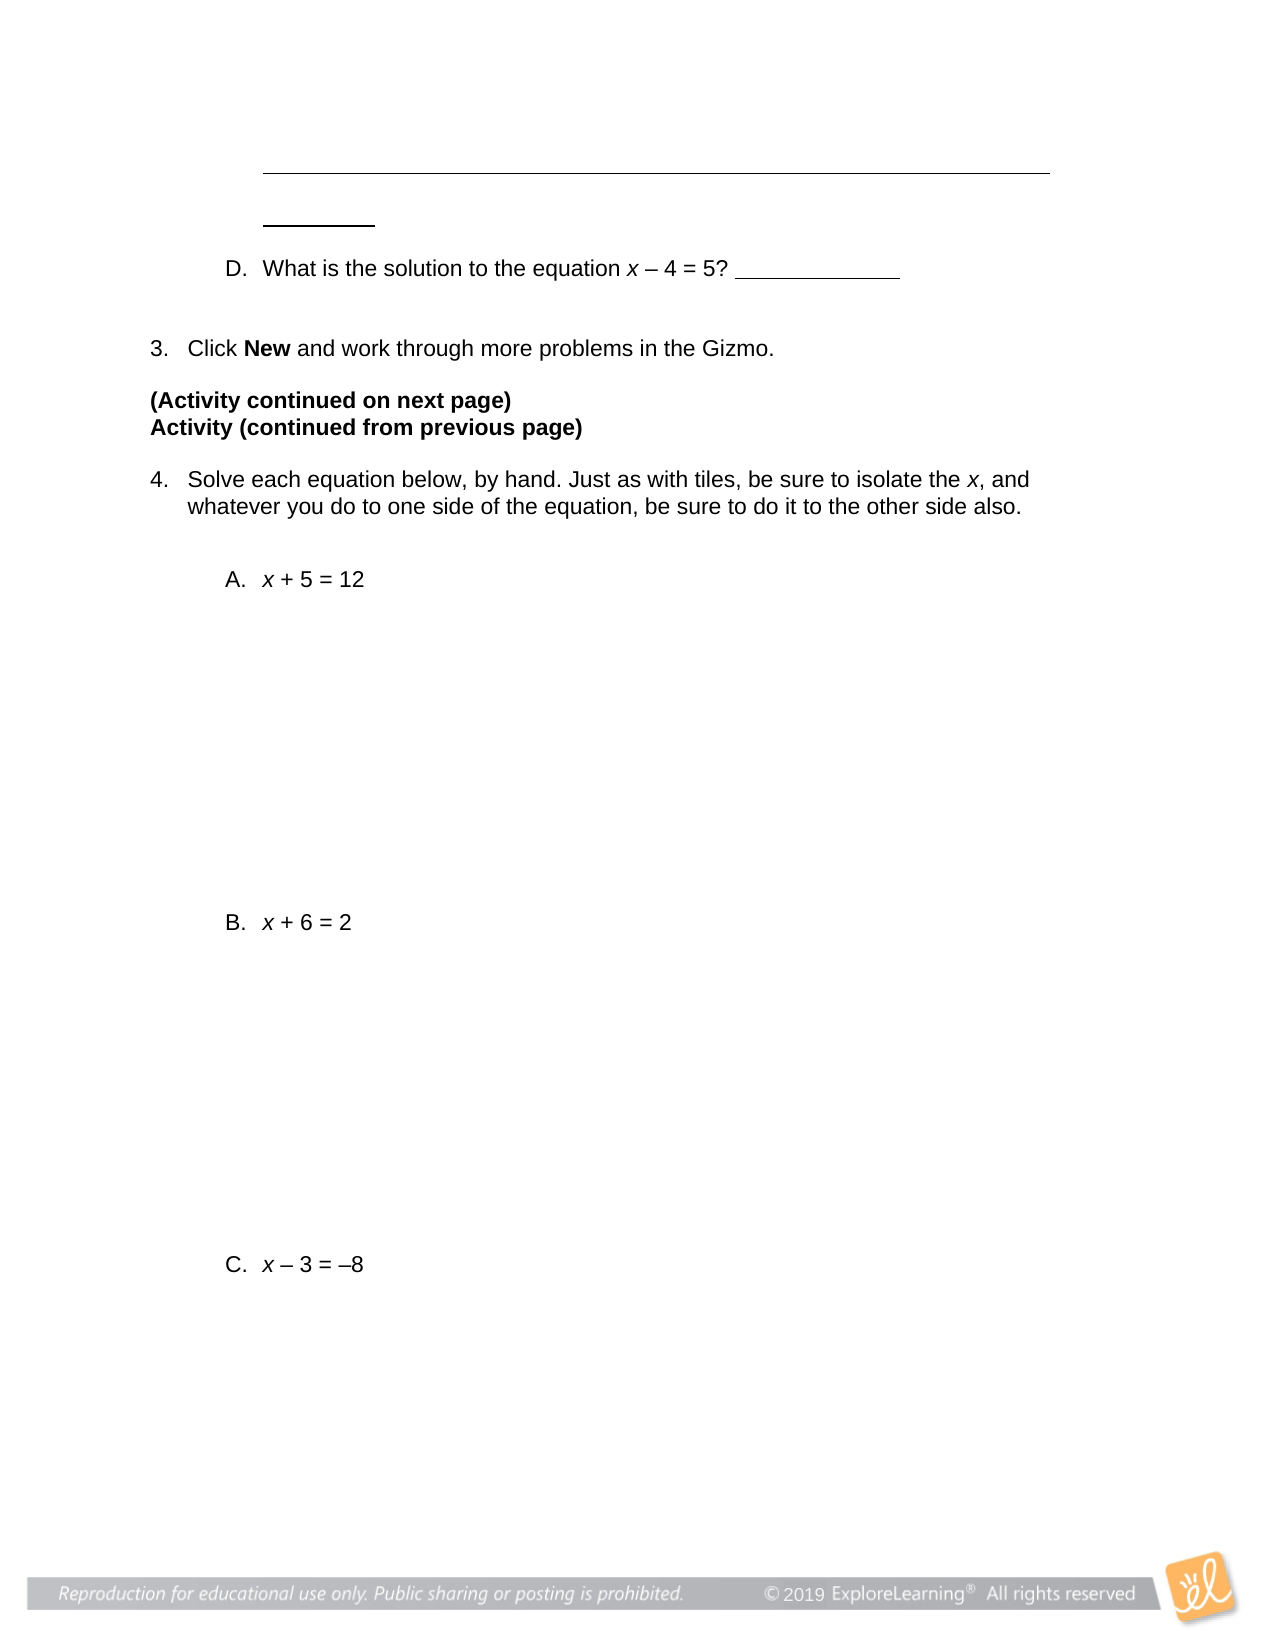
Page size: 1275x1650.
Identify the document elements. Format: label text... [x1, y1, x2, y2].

list x + 5 = 12 [225, 566, 622, 592]
picture [0, 1536, 1275, 1650]
list Click New and work through more problems in the Gizmo. [150, 334, 1125, 361]
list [225, 150, 1125, 229]
text Activity (continued from previous page) [150, 413, 1125, 440]
list What is the solution to the equation x – 4 = 5? [225, 255, 1125, 282]
list x + 6 = 2 [225, 909, 622, 935]
list x – 3 = –8 [225, 1251, 622, 1278]
text (Activity continued on next page) [150, 387, 1125, 413]
list Solve each equation below, by hand. Just as with tiles, be sure to isolate the x, and whatever you do to one side of the equation, be sure to do it to the other side also. [150, 466, 1125, 519]
